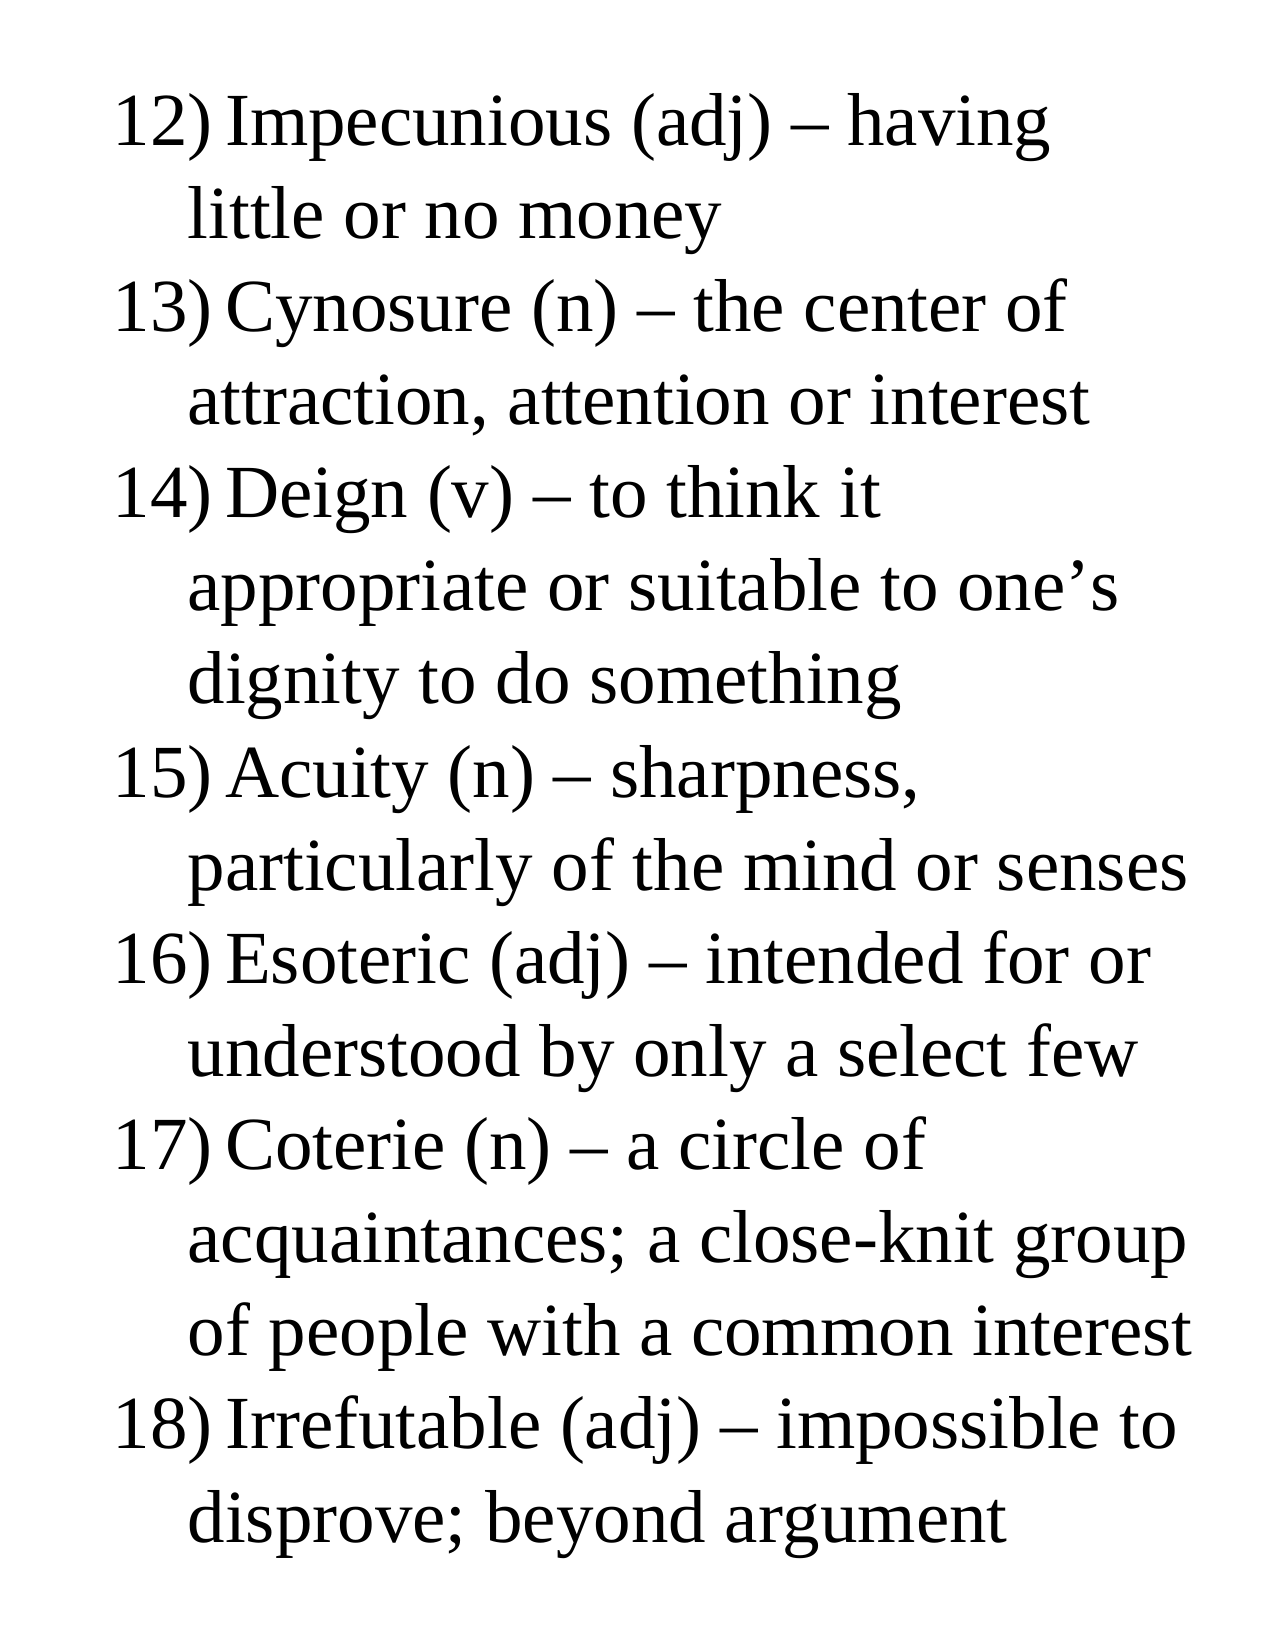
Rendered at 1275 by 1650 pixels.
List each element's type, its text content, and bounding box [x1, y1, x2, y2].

list Irrefutable (adj) – impossible to disprove; beyond argument [112, 1379, 1200, 1558]
list Cynosure (n) – the center of attraction, attention or interest [112, 261, 1200, 441]
list Coterie (n) – a circle of acquaintances; a close-knit group of people with a common interest [112, 1099, 1200, 1372]
list Acuity (n) – sharpness, particularly of the mind or senses [112, 727, 1200, 906]
list Esoteric (adj) – intended for or understood by only a select few [112, 913, 1200, 1092]
list Deign (v) – to think it appropriate or suitable to one’s dignity to do something [112, 447, 1200, 720]
list Impecunious (adj) – having little or no money [112, 75, 1200, 254]
